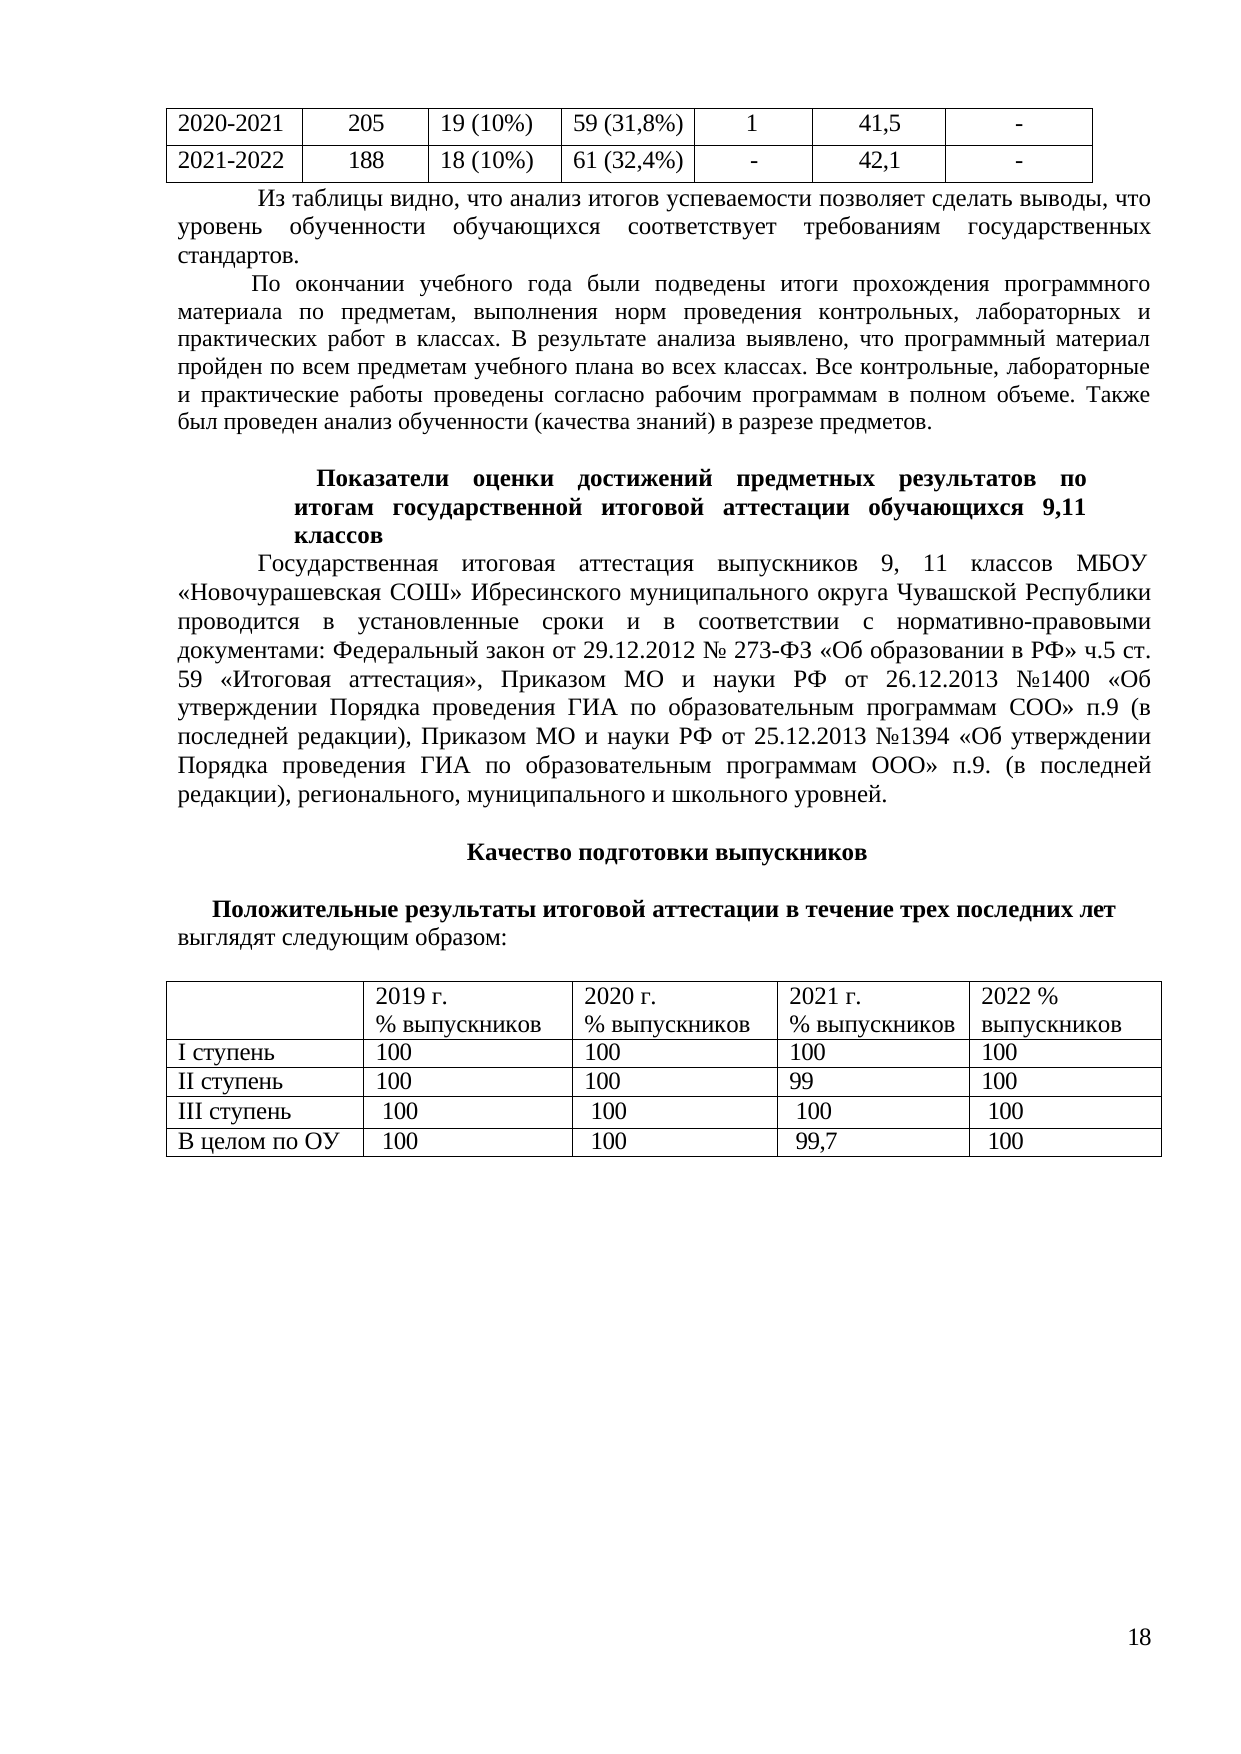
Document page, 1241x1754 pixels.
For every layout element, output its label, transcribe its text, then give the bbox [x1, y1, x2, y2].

table_cell 205 [303, 109, 428, 145]
table_cell 100 [573, 1040, 777, 1067]
table_cell 100 [778, 1097, 969, 1127]
table_cell I ступень [167, 1040, 363, 1067]
text Положительные результаты итоговой аттестации в течение трех последних лет [203, 894, 1125, 923]
table_cell - [946, 146, 1092, 182]
table_cell II ступень [167, 1068, 363, 1096]
table_cell - [695, 146, 812, 182]
table_cell 100 [364, 1068, 572, 1096]
text «Новочурашевская СОШ» Ибресинского муниципального округа Чувашской Республики проводится в установленные сроки и в соответствии с нормативно-правовыми документами: Федеральный закон от 29.12.2012 № 273-ФЗ «Об образовании в РФ» ч.5 ст. 59 «Итоговая аттестация», Приказом МО и науки РФ от 26.12.2013 №1400 «Об утверждении Порядка проведения ГИА по образовательным программам СОО» п.9 (в последней редакции), Приказом МО и науки РФ от 25.12.2013 №1394 «Об утверждении Порядка проведения ГИА по образовательным программам ООО» п.9. (в последней редакции), регионального, муниципального и школьного уровней. [177, 577, 1152, 807]
table_header 2022 % выпускников [970, 982, 1161, 1038]
table_header 2021 г. % выпускников [778, 982, 969, 1038]
text По окончании учебного года были подведены итоги прохождения программного материала по предметам, выполнения норм проведения контрольных, лабораторных и практических работ в классах. В результате анализа выявлено, что программный материал пройден по всем предметам учебного плана во всех классах. Все контрольные, лабораторные и практические работы проведены согласно рабочим программам в полном объеме. Также был проведен анализ обученности (качества знаний) в разрезе предметов. [177, 269, 1152, 435]
table_header [167, 982, 363, 1038]
table_cell 100 [364, 1129, 572, 1156]
table_cell 2021-2022 [167, 146, 302, 182]
table_cell 19 (10%) [429, 109, 561, 145]
table_cell 2020-2021 [167, 109, 302, 145]
subtitle Качество подготовки выпускников [209, 837, 1125, 866]
table_cell 61 (32,4%) [562, 146, 694, 182]
table_cell 100 [364, 1040, 572, 1067]
table_cell 99,7 [778, 1129, 969, 1156]
table_cell - [946, 109, 1092, 145]
text Государственная итоговая аттестация выпускников 9, 11 классов МБОУ [257, 549, 1240, 577]
table_cell 100 [970, 1040, 1161, 1067]
table_cell 18 (10%) [429, 146, 561, 182]
text Из таблицы видно, что анализ итогов успеваемости позволяет сделать выводы, что уровень обученности обучающихся соответствует требованиям государственных стандартов. [177, 183, 1152, 269]
table_cell 42,1 [813, 146, 945, 182]
table_cell III ступень [167, 1097, 363, 1127]
table_cell 100 [970, 1129, 1161, 1156]
table_header 2019 г. % выпускников [364, 982, 572, 1038]
table_cell 41,5 [813, 109, 945, 145]
table_cell 100 [573, 1097, 777, 1127]
table_cell 100 [573, 1129, 777, 1156]
table_cell 1 [695, 109, 812, 145]
table_cell 100 [573, 1068, 777, 1096]
table_cell 59 (31,8%) [562, 109, 694, 145]
table_cell 100 [364, 1097, 572, 1127]
table_cell 188 [303, 146, 428, 182]
subtitle Показатели оценки достижений предметных результатов по итогам государственной итоговой аттестации обучающихся 9,11 классов [294, 463, 1087, 549]
table_header 2020 г. % выпускников [573, 982, 777, 1038]
table_cell 99 [778, 1068, 969, 1096]
table_cell 100 [970, 1097, 1161, 1127]
table_cell В целом по ОУ [167, 1129, 363, 1156]
text выглядят следующим образом: [177, 923, 1240, 951]
table_cell 100 [970, 1068, 1161, 1096]
table_cell 100 [778, 1040, 969, 1067]
